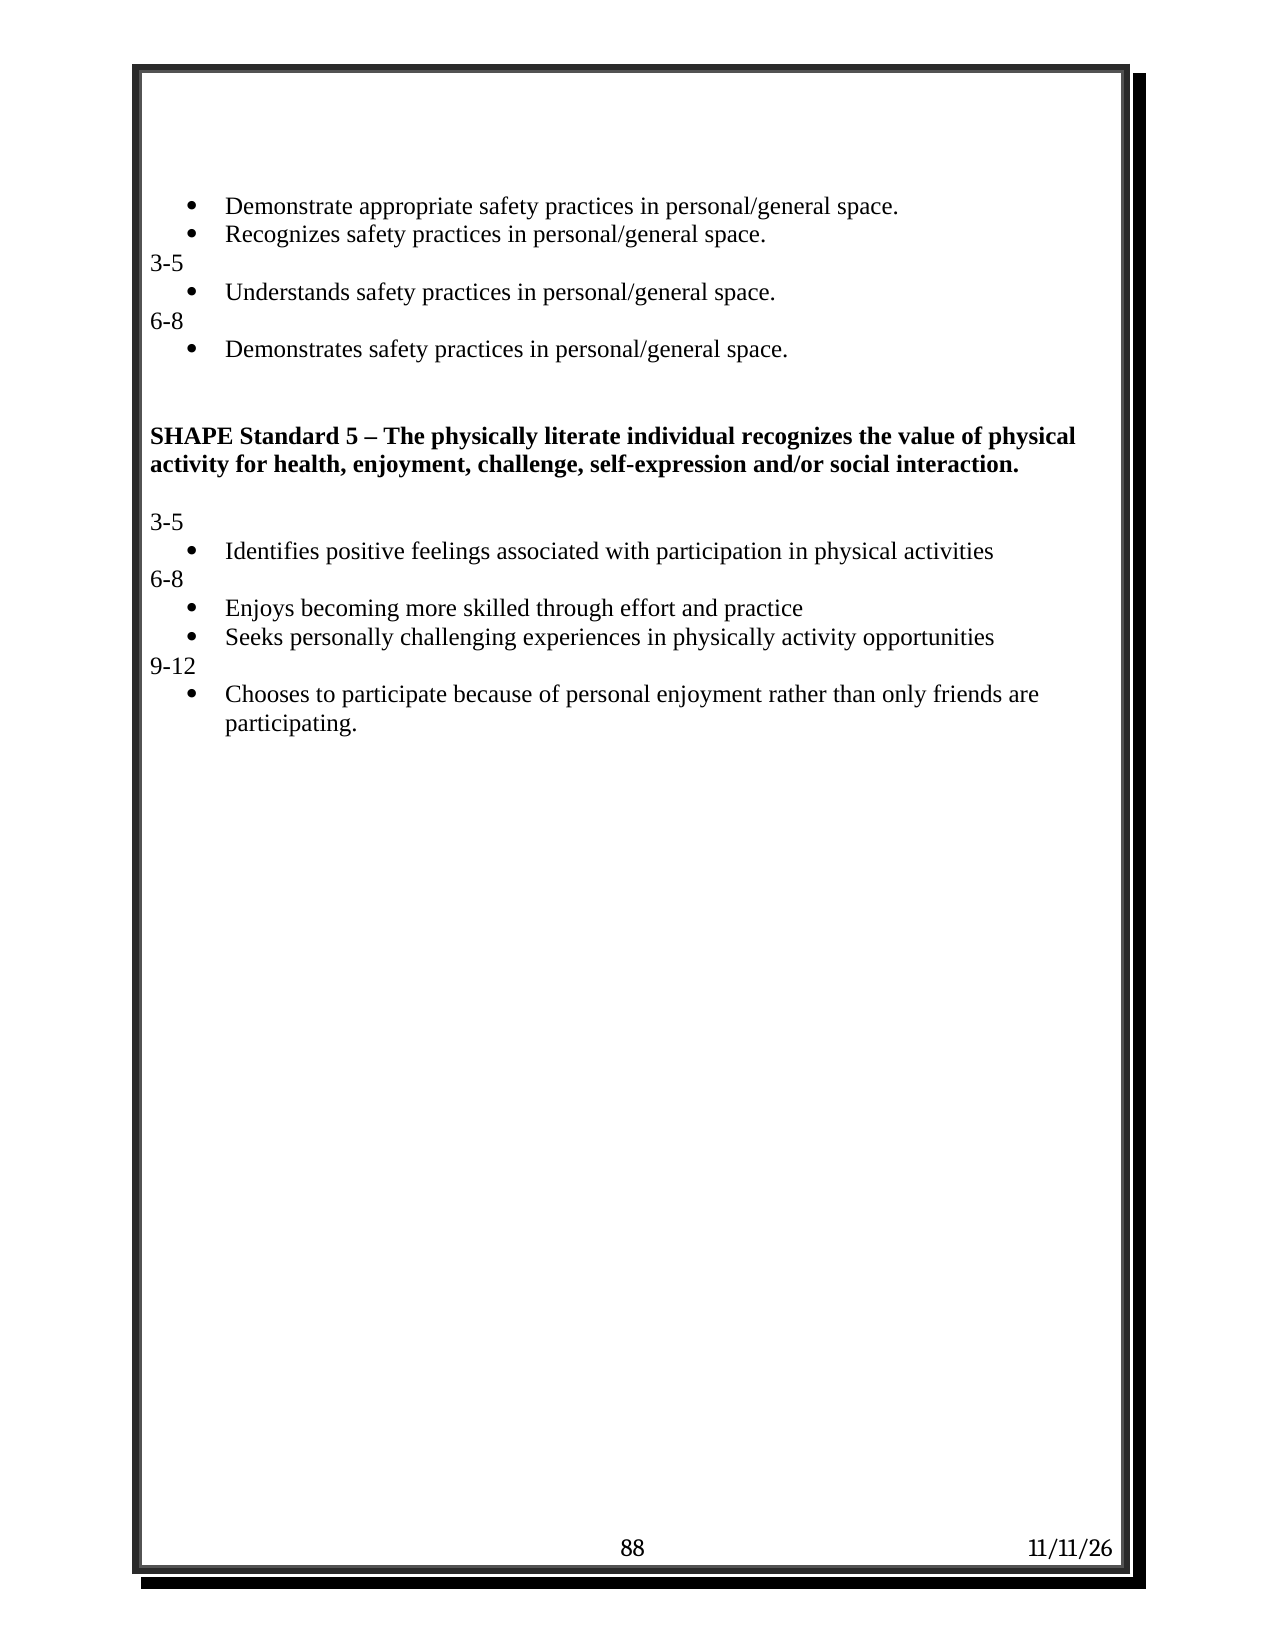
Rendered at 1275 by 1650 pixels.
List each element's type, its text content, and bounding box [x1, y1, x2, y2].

list Chooses to participate because of personal enjoyment rather than only friends are participating. [187, 679, 1112, 737]
text 3-5 [150, 248, 1112, 277]
list Seeks personally challenging experiences in physically activity opportunities [187, 622, 1112, 651]
list Demonstrate appropriate safety practices in personal/general space. [187, 191, 1112, 219]
text 3-5 [150, 507, 1112, 536]
text 6-8 [150, 564, 1112, 593]
text 6-8 [150, 306, 1112, 334]
list Recognizes safety practices in personal/general space. [187, 219, 1112, 248]
list Enjoys becoming more skilled through effort and practice [187, 593, 1112, 622]
text 9-12 [150, 651, 1112, 679]
list Understands safety practices in personal/general space. [187, 277, 1112, 306]
list Identifies positive feelings associated with participation in physical activities [187, 536, 1112, 564]
list Demonstrates safety practices in personal/general space. [187, 334, 1112, 363]
text SHAPE Standard 5 – The physically literate individual recognizes the value of physical activity for health, enjoyment, challenge, self-expression and/or social interaction. [150, 421, 1112, 478]
